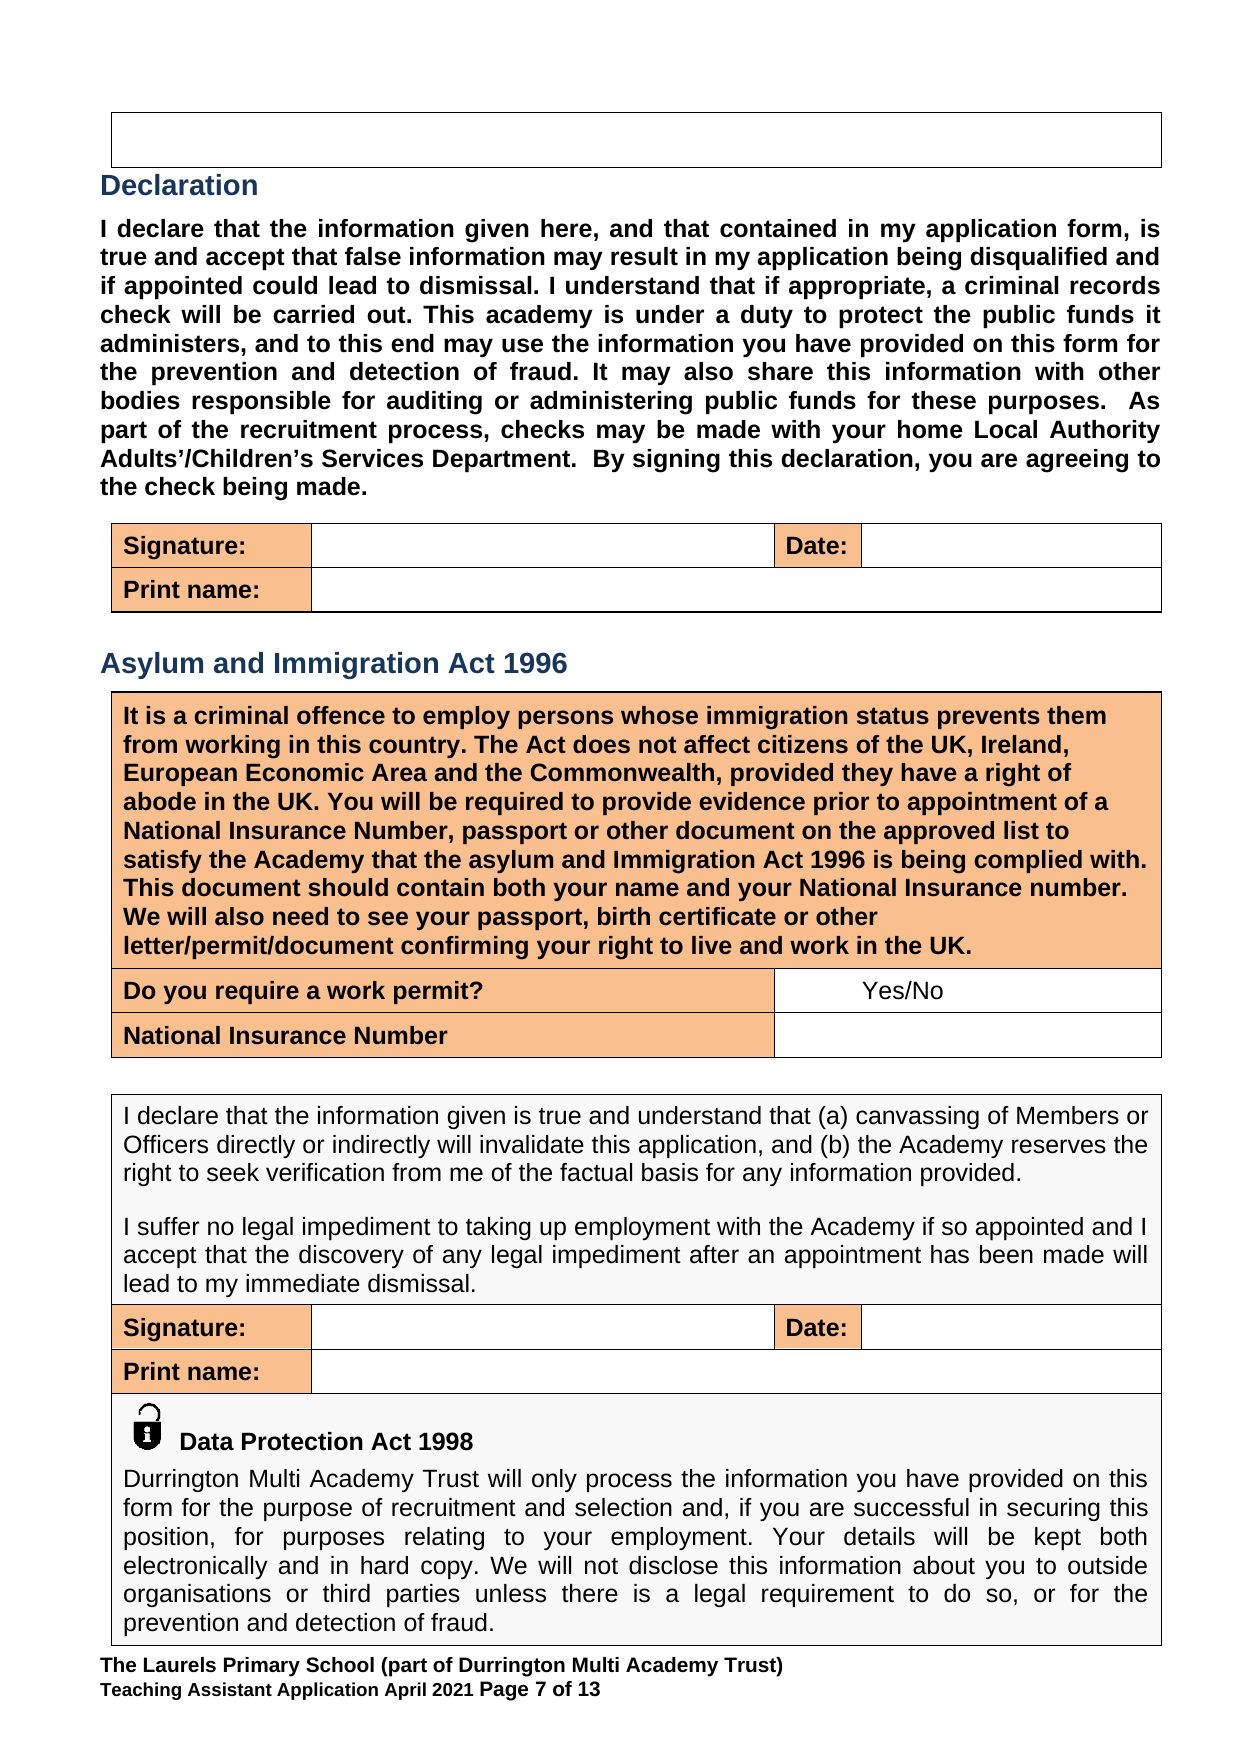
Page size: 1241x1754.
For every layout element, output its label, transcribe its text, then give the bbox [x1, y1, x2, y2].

table_cell [312, 1305, 774, 1348]
table_header I declare that the information given is true and understand that (a) canvassing of Members or Officers directly or indirectly will invalidate this application, and (b) the Academy reserves the right to seek verification from me of the factual basis for any information provided. I suffer no legal impediment to taking up employment with the Academy if so appointed and I accept that the discovery of any legal impediment after an appointment has been made will lead to my immediate dismissal. [112, 1095, 1161, 1304]
table_cell Do you require a work permit? [112, 969, 774, 1012]
table_cell Yes/No [775, 969, 1161, 1012]
table_cell Date: [775, 1305, 861, 1348]
table_cell [775, 1013, 1161, 1057]
text Asylum and Immigration Act 1996 [100, 646, 1162, 679]
table_cell Signature: [112, 1305, 311, 1348]
picture [123, 1395, 171, 1458]
table_cell National Insurance Number [112, 1013, 774, 1057]
table_cell Data Protection Act 1998 Durrington Multi Academy Trust will only process the information you have provided on this form for the purpose of recruitment and selection and, if you are successful in securing this position, for purposes relating to your employment. Your details will be kept both electronically and in hard copy. We will not disclose this information about you to outside organisations or third parties unless there is a legal requirement to do so, or for the prevention and detection of fraud. [112, 1394, 1161, 1645]
table_cell [312, 568, 1161, 611]
text I declare that the information given here, and that contained in my application form, is true and accept that false information may result in my application being disqualified and if appointed could lead to dismissal. I understand that if appropriate, a criminal records check will be carried out. This academy is under a duty to protect the public funds it administers, and to this end may use the information you have provided on this form for the prevention and detection of fraud. It may also share this information with other bodies responsible for auditing or administering public funds for these purposes. As part of the recruitment process, checks may be made with your home Local Authority Adults’/Children’s Services Department. By signing this declaration, you are agreeing to the check being made. [100, 213, 1162, 501]
table_header It is a criminal offence to employ persons whose immigration status prevents them from working in this country. The Act does not affect citizens of the UK, Ireland, European Economic Area and the Commonwealth, provided they have a right of abode in the UK. You will be required to provide evidence prior to appointment of a National Insurance Number, passport or other document on the approved list to satisfy the Academy that the asylum and Immigration Act 1996 is being complied with. This document should contain both your name and your National Insurance number. We will also need to see your passport, birth certificate or other letter/permit/document confirming your right to live and work in the UK. [112, 693, 1161, 968]
table_header Date: [775, 524, 861, 567]
table_header [862, 524, 1161, 567]
table_cell [112, 113, 1161, 167]
table_cell Print name: [112, 1350, 311, 1393]
table_cell [312, 1350, 1161, 1393]
table_header Signature: [112, 524, 311, 567]
text Declaration [100, 168, 1162, 202]
table_cell Print name: [112, 568, 311, 611]
table_cell [862, 1305, 1161, 1348]
table_header [312, 524, 774, 567]
